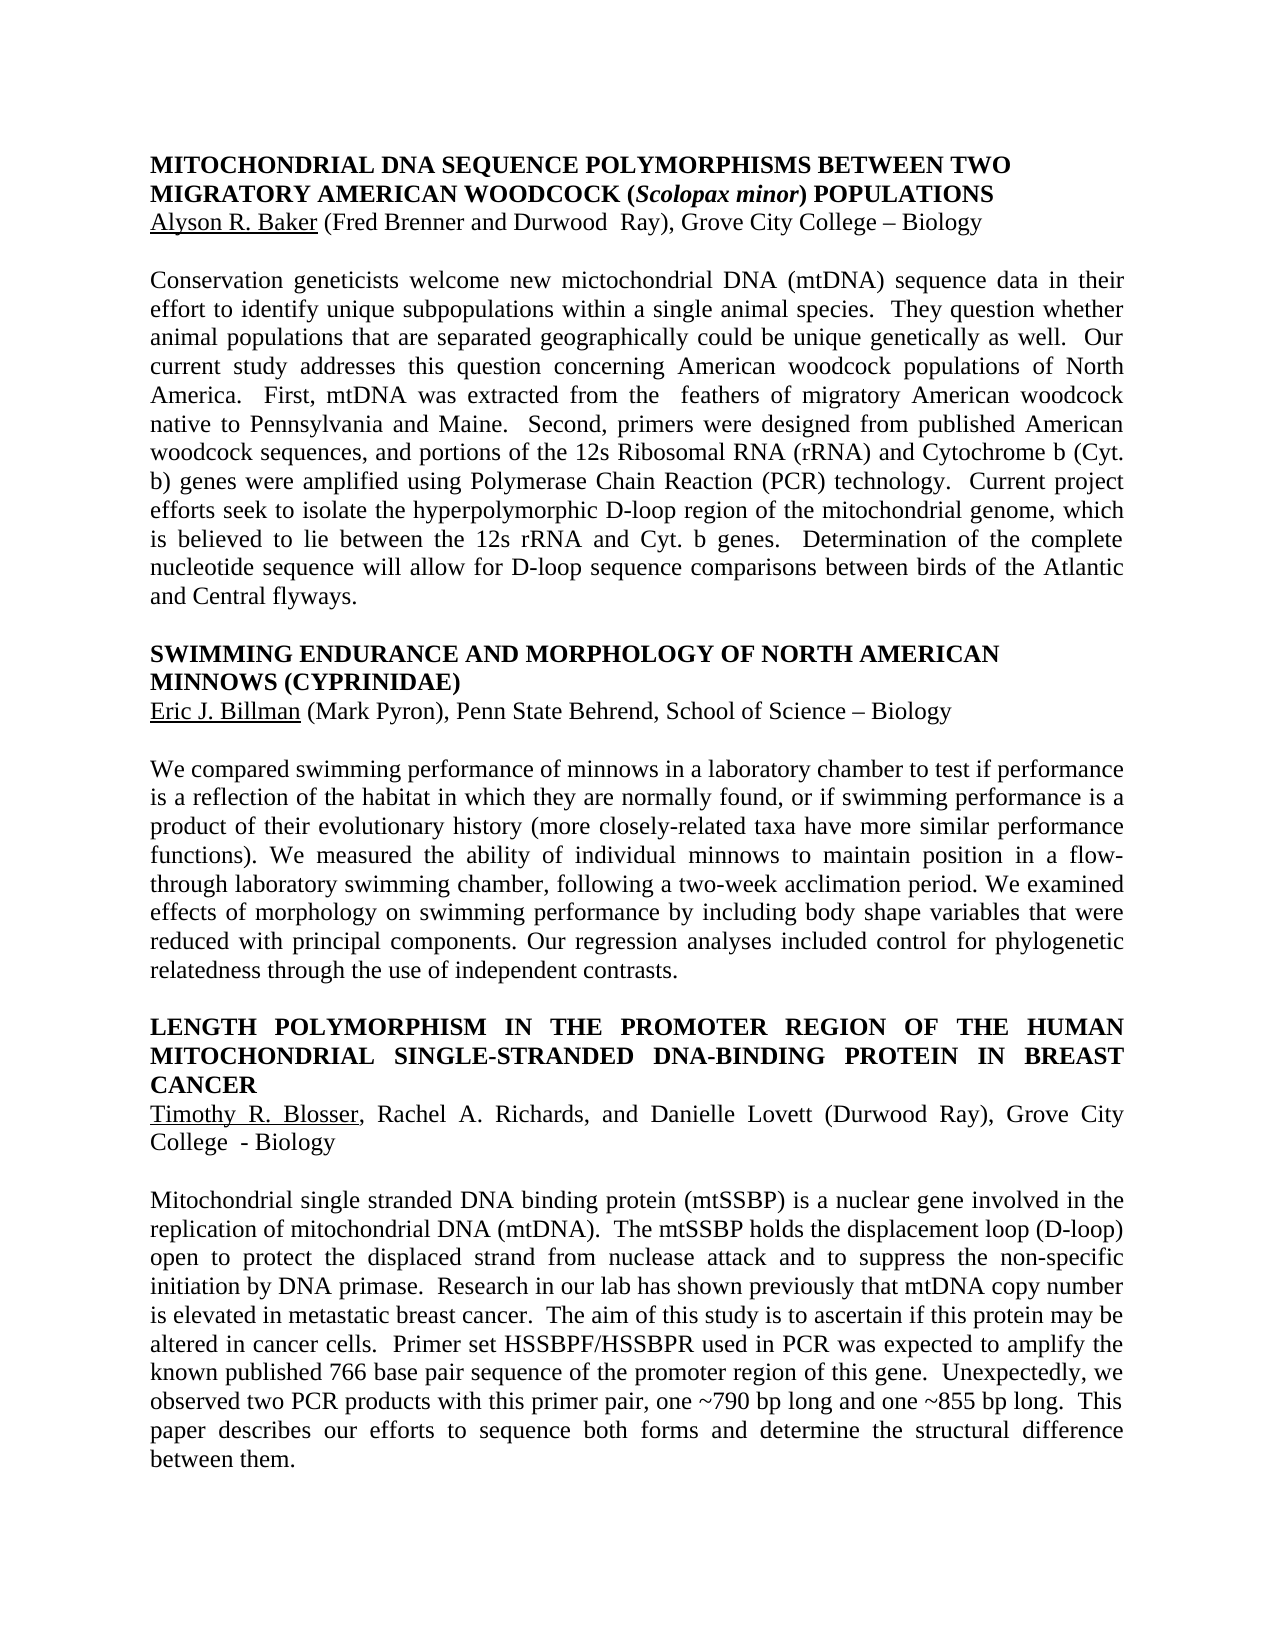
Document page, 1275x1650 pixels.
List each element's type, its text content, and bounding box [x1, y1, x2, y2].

subtitle SWIMMING ENDURANCE AND MORPHOLOGY OF NORTH AMERICAN MINNOWS (CYPRINIDAE) [150, 639, 1125, 696]
text We compared swimming performance of minnows in a laboratory chamber to test if performance is a reflection of the habitat in which they are normally found, or if swimming performance is a product of their evolutionary history (more closely-related taxa have more similar performance functions). We measured the ability of individual minnows to maintain position in a flow-through laboratory swimming chamber, following a two-week acclimation period. We examined effects of morphology on swimming performance by including body shape variables that were reduced with principal components. Our regression analyses included control for phylogenetic relatedness through the use of independent contrasts. [150, 754, 1125, 984]
text Mitochondrial single stranded DNA binding protein (mtSSBP) is a nuclear gene involved in the replication of mitochondrial DNA (mtDNA). The mtSSBP holds the displacement loop (D-loop) open to protect the displaced strand from nuclease attack and to suppress the non-specific initiation by DNA primase. Research in our lab has shown previously that mtDNA copy number is elevated in metastatic breast cancer. The aim of this study is to ascertain if this protein may be altered in cancer cells. Primer set HSSBPF/HSSBPR used in PCR was expected to amplify the known published 766 base pair sequence of the promoter region of this gene. Unexpectedly, we observed two PCR products with this primer pair, one ~790 bp long and one ~855 bp long. This paper describes our efforts to sequence both forms and determine the structural difference between them. [150, 1185, 1125, 1472]
text MITOCHONDRIAL DNA SEQUENCE POLYMORPHISMS BETWEEN TWO MIGRATORY AMERICAN WOODCOCK (Scolopax minor) POPULATIONS [150, 150, 1125, 207]
text Conservation geneticists welcome new mictochondrial DNA (mtDNA) sequence data in their effort to identify unique subpopulations within a single animal species. They question whether animal populations that are separated geographically could be unique genetically as well. Our current study addresses this question concerning American woodcock populations of North America. First, mtDNA was extracted from the feathers of migratory American woodcock native to Pennsylvania and Maine. Second, primers were designed from published American woodcock sequences, and portions of the 12s Ribosomal RNA (rRNA) and Cytochrome b (Cyt. b) genes were amplified using Polymerase Chain Reaction (PCR) technology. Current project efforts seek to isolate the hyperpolymorphic D-loop region of the mitochondrial genome, which is believed to lie between the 12s rRNA and Cyt. b genes. Determination of the complete nucleotide sequence will allow for D-loop sequence comparisons between birds of the Atlantic and Central flyways. [150, 265, 1125, 610]
text Eric J. Billman (Mark Pyron), Penn State Behrend, School of Science – Biology [150, 696, 1125, 725]
text Timothy R. Blosser, Rachel A. Richards, and Danielle Lovett (Durwood Ray), Grove City College - Biology [150, 1099, 1125, 1156]
text Alyson R. Baker (Fred Brenner and Durwood Ray), Grove City College – Biology [150, 207, 1125, 236]
title Length Polymorphism in the promoter region of the human mitochondrial single-Stranded DNA-binding Protein in Breast Cancer [150, 1012, 1125, 1099]
